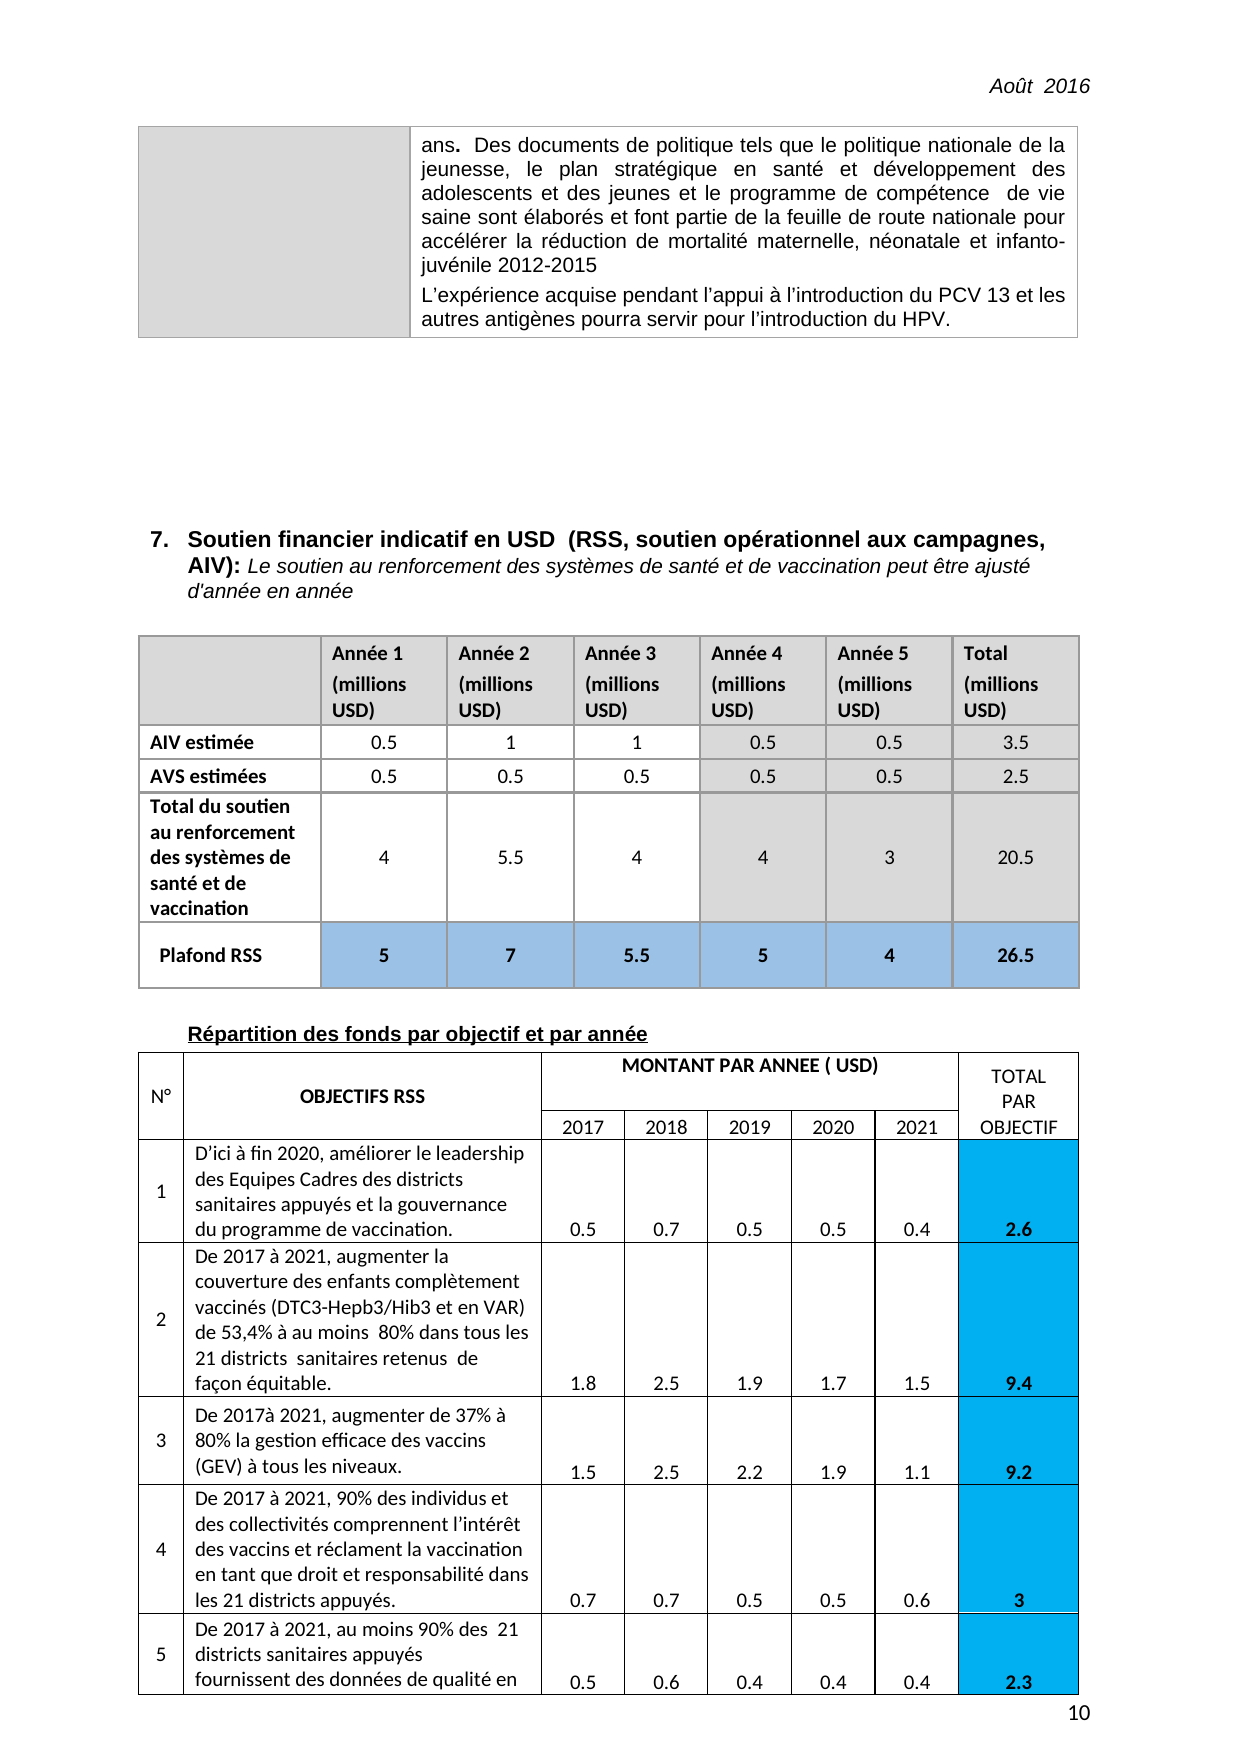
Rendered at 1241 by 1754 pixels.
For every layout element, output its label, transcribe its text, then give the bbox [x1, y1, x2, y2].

table_cell 5.5 [448, 794, 573, 921]
table_cell 0.5 [827, 760, 951, 791]
table_header N° [139, 1053, 183, 1139]
table_cell 3 [139, 1397, 183, 1484]
table_cell 4 [139, 1485, 183, 1612]
table_cell AIV estimée [140, 726, 320, 758]
table_cell 2.5 [625, 1243, 707, 1396]
table_header TOTAL PAR OBJECTIF [959, 1053, 1078, 1139]
table_cell 0.5 [542, 1140, 624, 1242]
table_cell D’ici à fin 2020, améliorer le leadership des Equipes Cadres des districts sanitaires appuyés et la gouvernance du programme de vaccination. [184, 1140, 541, 1242]
table_header [140, 637, 320, 724]
table_cell De 2017à 2021, augmenter de 37% à 80% la gestion efficace des vaccins (GEV) à tous les niveaux. [184, 1397, 541, 1484]
table_cell AVS estimées [140, 760, 320, 791]
table_cell 1.9 [708, 1243, 791, 1396]
table_cell 0.7 [625, 1140, 707, 1242]
list Répartition des fonds par objectif et par année [187, 1021, 1090, 1045]
table_cell 26.5 [954, 923, 1078, 987]
table_cell 9.2 [959, 1397, 1078, 1484]
table_header Année 3 [575, 637, 699, 668]
table_header Année 5 [827, 637, 951, 668]
table_cell 4 [322, 794, 446, 921]
table_cell De 2017 à 2021, augmenter la couverture des enfants complètement vaccinés (DTC3-Hepb3/Hib3 et en VAR) de 53,4% à au moins 80% dans tous les 21 districts sanitaires retenus de façon équitable. [184, 1243, 541, 1396]
table_cell 2.2 [708, 1397, 791, 1484]
table_cell 7 [448, 923, 573, 987]
table_cell 1 [448, 726, 573, 758]
table_cell 0.5 [542, 1614, 624, 1694]
table_cell 1.8 [542, 1243, 624, 1396]
table_cell 2.5 [954, 760, 1078, 791]
table_cell (millions USD) [954, 668, 1078, 724]
table_cell 2019 [708, 1111, 791, 1139]
table_cell 2018 [625, 1111, 707, 1139]
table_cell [411, 127, 1077, 337]
table_cell 3 [827, 794, 951, 921]
table_cell 0.5 [708, 1485, 791, 1612]
table_cell 4 [827, 923, 951, 987]
table_cell 1 [575, 726, 699, 758]
table_cell 0.5 [448, 760, 573, 791]
table_header Année 1 [322, 637, 446, 668]
table_cell Plafond RSS [140, 923, 320, 987]
table_cell Total du soutien au renforcement des systèmes de santé et de vaccination [140, 794, 320, 921]
table_cell (millions USD) [575, 668, 699, 724]
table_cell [139, 127, 409, 337]
table_cell 5 [322, 923, 446, 987]
table_cell 0.5 [322, 726, 446, 758]
table_cell 2017 [542, 1111, 624, 1139]
table_cell 1.9 [792, 1397, 874, 1484]
table_cell 4 [701, 794, 825, 921]
table_cell 2020 [792, 1111, 874, 1139]
table_cell 1 [139, 1140, 183, 1242]
table_cell 0.5 [322, 760, 446, 791]
list Soutien financier indicatif en USD (RSS, soutien opérationnel aux campagnes, AIV): Le soutien au renforcement des systèmes de santé et de vaccination peut être ajusté d'année en année [150, 526, 1090, 602]
table_cell 4 [575, 794, 699, 921]
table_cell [184, 1614, 541, 1694]
table_cell 2.6 [959, 1140, 1078, 1242]
table_cell 0.5 [827, 726, 951, 758]
table_cell 2.5 [625, 1397, 707, 1484]
table_cell 2021 [876, 1111, 958, 1139]
table_cell 0.5 [708, 1140, 791, 1242]
table_cell 5 [701, 923, 825, 987]
table_cell 5.5 [575, 923, 699, 987]
table_cell 1.5 [542, 1397, 624, 1484]
table_cell 0.4 [876, 1614, 958, 1694]
table_cell 5 [139, 1614, 183, 1694]
table_cell 3.5 [954, 726, 1078, 758]
table_cell 0.7 [625, 1485, 707, 1612]
table_cell 0.4 [708, 1614, 791, 1694]
table_cell 1.1 [876, 1397, 958, 1484]
table_cell 9.4 [959, 1243, 1078, 1396]
table_header MONTANT PAR ANNEE ( USD) [542, 1053, 958, 1110]
table_cell 3 [959, 1485, 1078, 1612]
table_header OBJECTIFS RSS [184, 1053, 541, 1139]
table_cell 2.3 [959, 1614, 1078, 1694]
table_header Année 4 [701, 637, 825, 668]
table_cell 0.5 [701, 760, 825, 791]
table_cell 0.4 [792, 1614, 874, 1694]
table_cell (millions USD) [827, 668, 951, 724]
table_cell 2 [139, 1243, 183, 1396]
table_cell 0.6 [876, 1485, 958, 1612]
table_cell 0.5 [792, 1140, 874, 1242]
table_cell (millions USD) [322, 668, 446, 724]
table_cell 0.7 [542, 1485, 624, 1612]
table_cell 0.4 [876, 1140, 958, 1242]
table_cell 0.5 [792, 1485, 874, 1612]
table_cell De 2017 à 2021, 90% des individus et des collectivités comprennent l’intérêt des vaccins et réclament la vaccination en tant que droit et responsabilité dans les 21 districts appuyés. [184, 1485, 541, 1612]
table_header Année 2 [448, 637, 573, 668]
table_cell 0.5 [575, 760, 699, 791]
table_cell 20.5 [954, 794, 1078, 921]
table_cell (millions USD) [448, 668, 573, 724]
table_cell 1.7 [792, 1243, 874, 1396]
table_cell 0.5 [701, 726, 825, 758]
table_cell 0.6 [625, 1614, 707, 1694]
table_cell 1.5 [876, 1243, 958, 1396]
table_cell (millions USD) [701, 668, 825, 724]
table_header Total [954, 637, 1078, 668]
